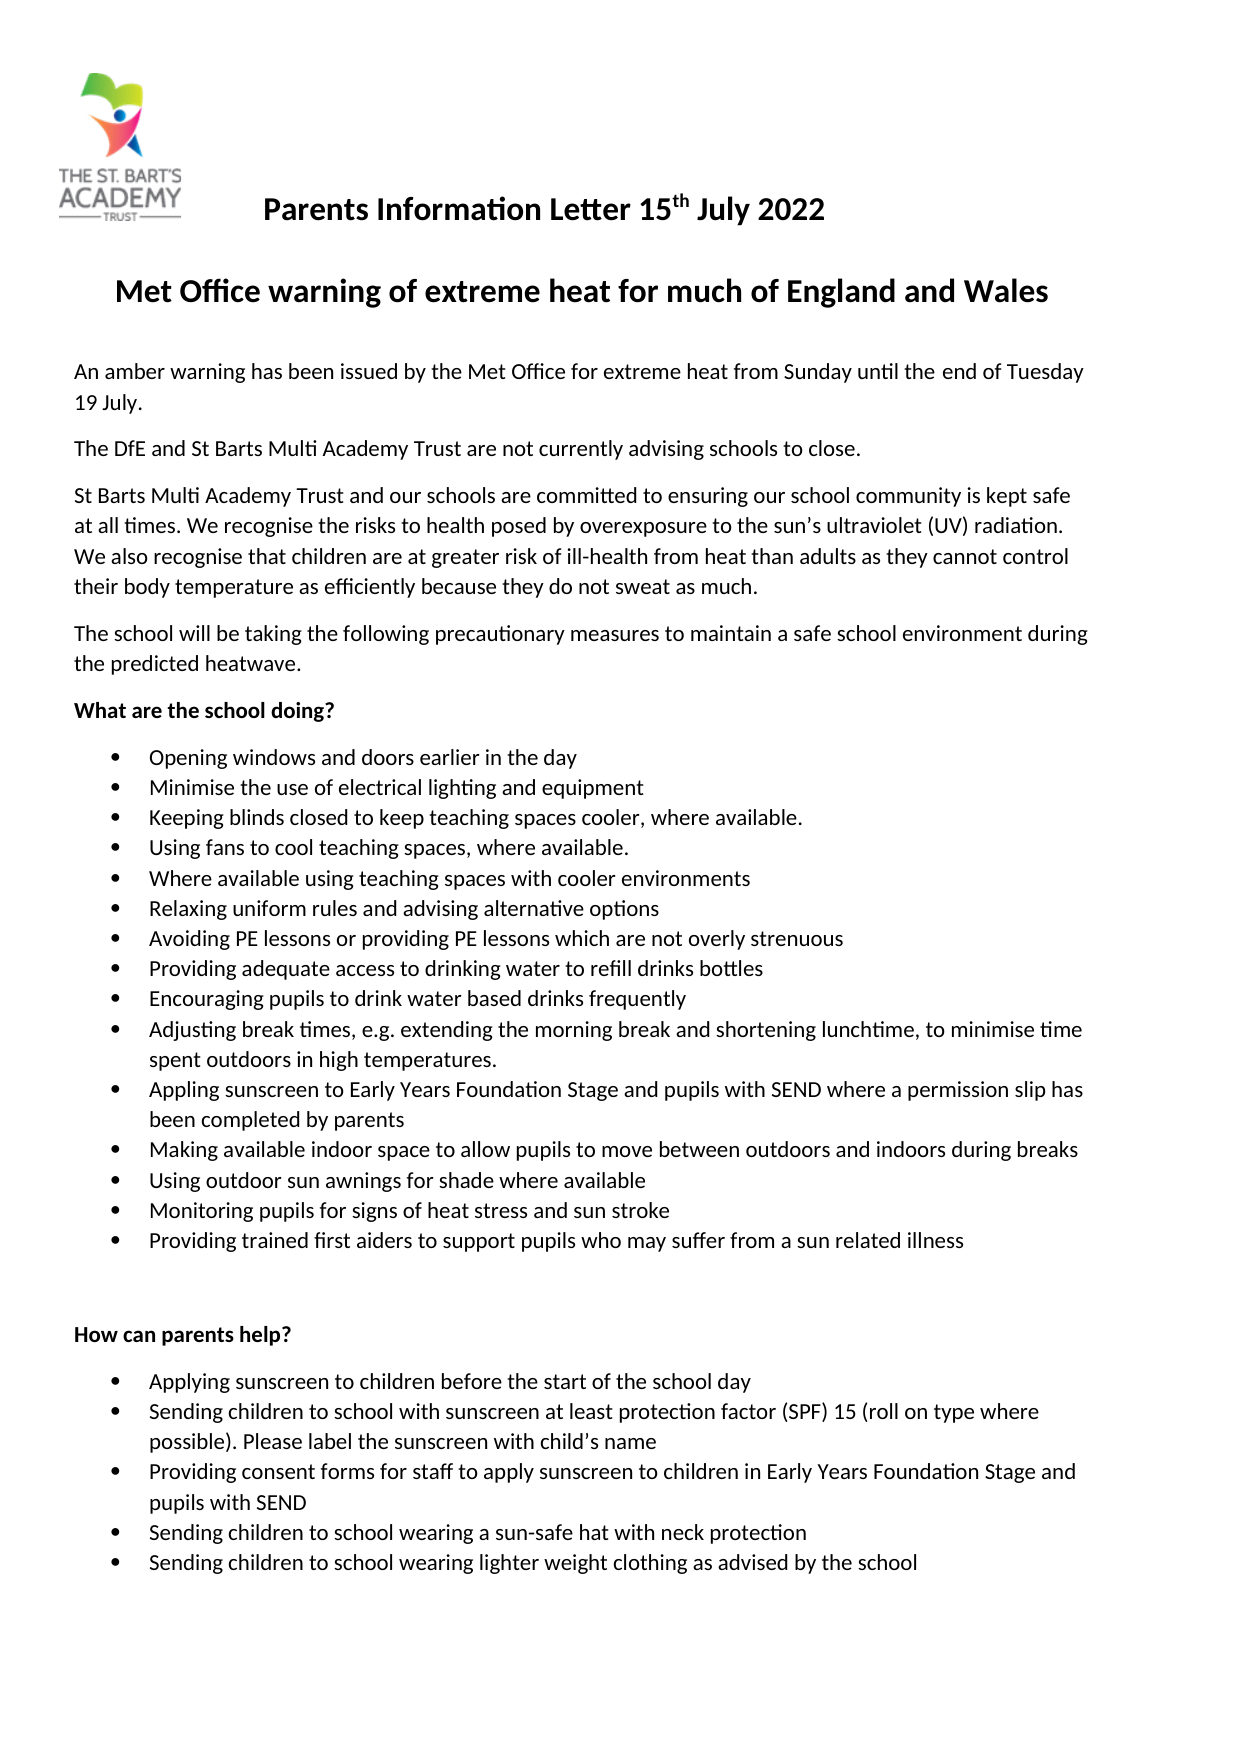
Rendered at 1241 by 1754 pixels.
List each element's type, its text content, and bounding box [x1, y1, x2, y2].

text What are the school doing? [74, 696, 1090, 724]
list Providing adequate access to drinking water to refill drinks bottles [111, 954, 1090, 982]
list Keeping blinds closed to keep teaching spaces cooler, where available. [111, 803, 1090, 831]
text An amber warning has been issued by the Met Office for extreme heat from Sunday until the end of Tuesday 19 July. [74, 357, 1090, 416]
list Making available indoor space to allow pupils to move between outdoors and indoors during breaks [111, 1136, 1090, 1164]
text The DfE and St Barts Multi Academy Trust are not currently advising schools to close. [74, 434, 1107, 463]
list Applying sunscreen to children before the start of the school day [111, 1367, 1090, 1395]
list Sending children to school wearing lighter weight clothing as advised by the school [111, 1548, 1090, 1576]
list Providing consent forms for staff to apply sunscreen to children in Early Years Foundation Stage and pupils with SEND [111, 1457, 1090, 1516]
list Minimise the use of electrical lighting and equipment [111, 773, 1090, 801]
text How can parents help? [74, 1320, 1090, 1348]
list Appling sunscreen to Early Years Foundation Stage and pupils with SEND where a permission slip has been completed by parents [111, 1075, 1090, 1133]
list Sending children to school wearing a sun-safe hat with neck protection [111, 1518, 1090, 1546]
list Adjusting break times, e.g. extending the morning break and shortening lunchtime, to minimise time spent outdoors in high temperatures. [111, 1015, 1090, 1073]
list Providing trained first aiders to support pupils who may suffer from a sun related illness [111, 1226, 1090, 1254]
list Avoiding PE lessons or providing PE lessons which are not overly strenuous [111, 924, 1090, 952]
text St Barts Multi Academy Trust and our schools are committed to ensuring our school community is kept safe at all times. We recognise the risks to health posed by overexposure to the sun’s ultraviolet (UV) radiation. We also recognise that children are at greater risk of ill-health from heat than adults as they cannot control their body temperature as efficiently because they do not sweat as much. [74, 481, 1090, 600]
list Using outdoor sun awnings for shade where available [111, 1166, 1090, 1194]
list Relaxing uniform rules and advising alternative options [111, 894, 1090, 922]
list Encouraging pupils to drink water based drinks frequently [111, 984, 1090, 1013]
list Using fans to cool teaching spaces, where available. [111, 833, 1090, 862]
list Opening windows and doors earlier in the day [111, 743, 1090, 771]
list Where available using teaching spaces with cooler environments [111, 864, 1090, 892]
list Monitoring pupils for signs of heat stress and sun stroke [111, 1196, 1090, 1224]
picture [59, 73, 182, 221]
list Sending children to school with sunscreen at least protection factor (SPF) 15 (roll on type where possible). Please label the sunscreen with child’s name [111, 1397, 1090, 1455]
text The school will be taking the following precautionary measures to maintain a safe school environment during the predicted heatwave. [74, 619, 1090, 677]
